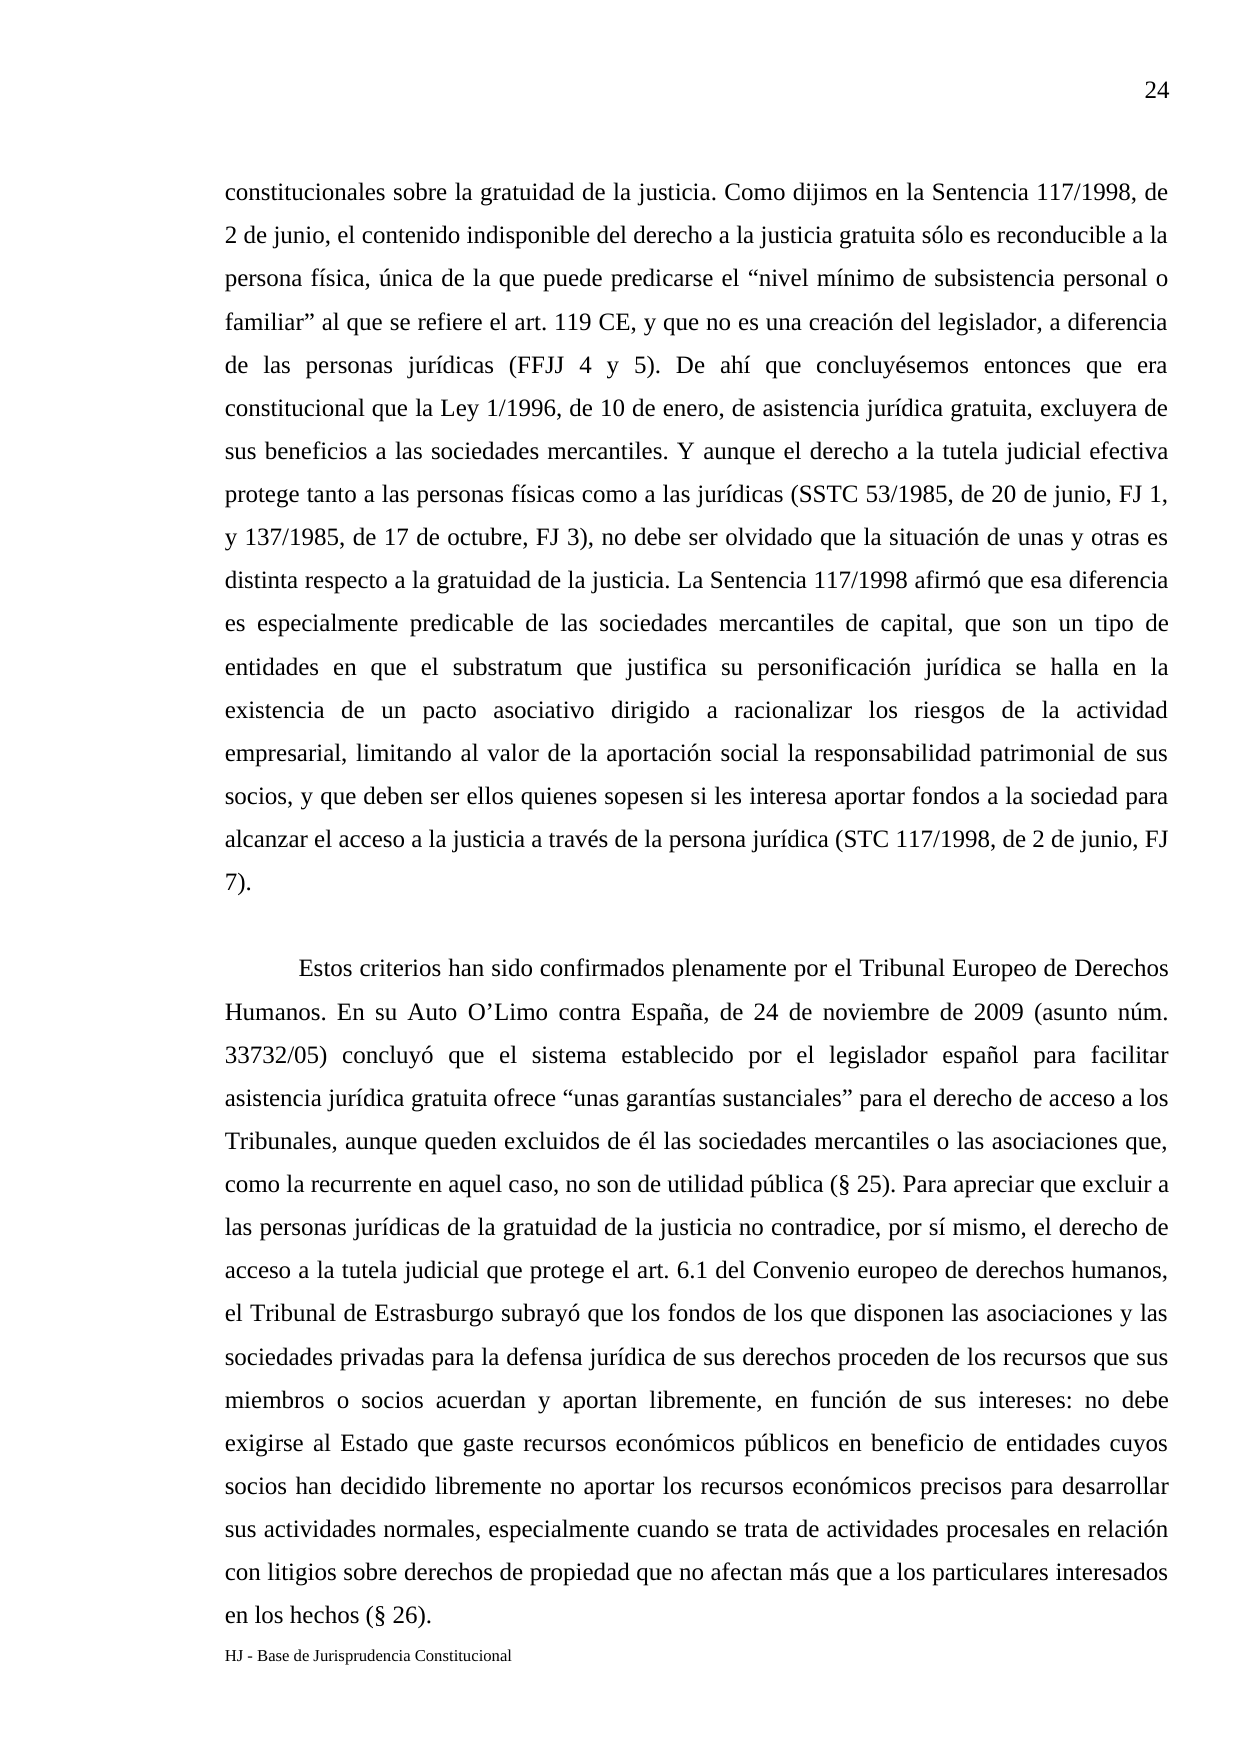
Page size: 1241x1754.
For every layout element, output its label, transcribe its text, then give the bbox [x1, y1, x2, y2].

text Estos criterios han sido confirmados plenamente por el Tribunal Europeo de Derechos Humanos. En su Auto O’Limo contra España, de 24 de noviembre de 2009 (asunto núm. 33732/05) concluyó que el sistema establecido por el legislador español para facilitar asistencia jurídica gratuita ofrece “unas garantías sustanciales” para el derecho de acceso a los Tribunales, aunque queden excluidos de él las sociedades mercantiles o las asociaciones que, como la recurrente en aquel caso, no son de utilidad pública (§ 25). Para apreciar que excluir a las personas jurídicas de la gratuidad de la justicia no contradice, por sí mismo, el derecho de acceso a la tutela judicial que protege el art. 6.1 del Convenio europeo de derechos humanos, el Tribunal de Estrasburgo subrayó que los fondos de los que disponen las asociaciones y las sociedades privadas para la defensa jurídica de sus derechos proceden de los recursos que sus miembros o socios acuerdan y aportan libremente, en función de sus intereses: no debe exigirse al Estado que gaste recursos económicos públicos en beneficio de entidades cuyos socios han decidido libremente no aportar los recursos económicos precisos para desarrollar sus actividades normales, especialmente cuando se trata de actividades procesales en relación con litigios sobre derechos de propiedad que no afectan más que a los particulares interesados en los hechos (§ 26). [224, 953, 1169, 1629]
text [224, 177, 1169, 896]
